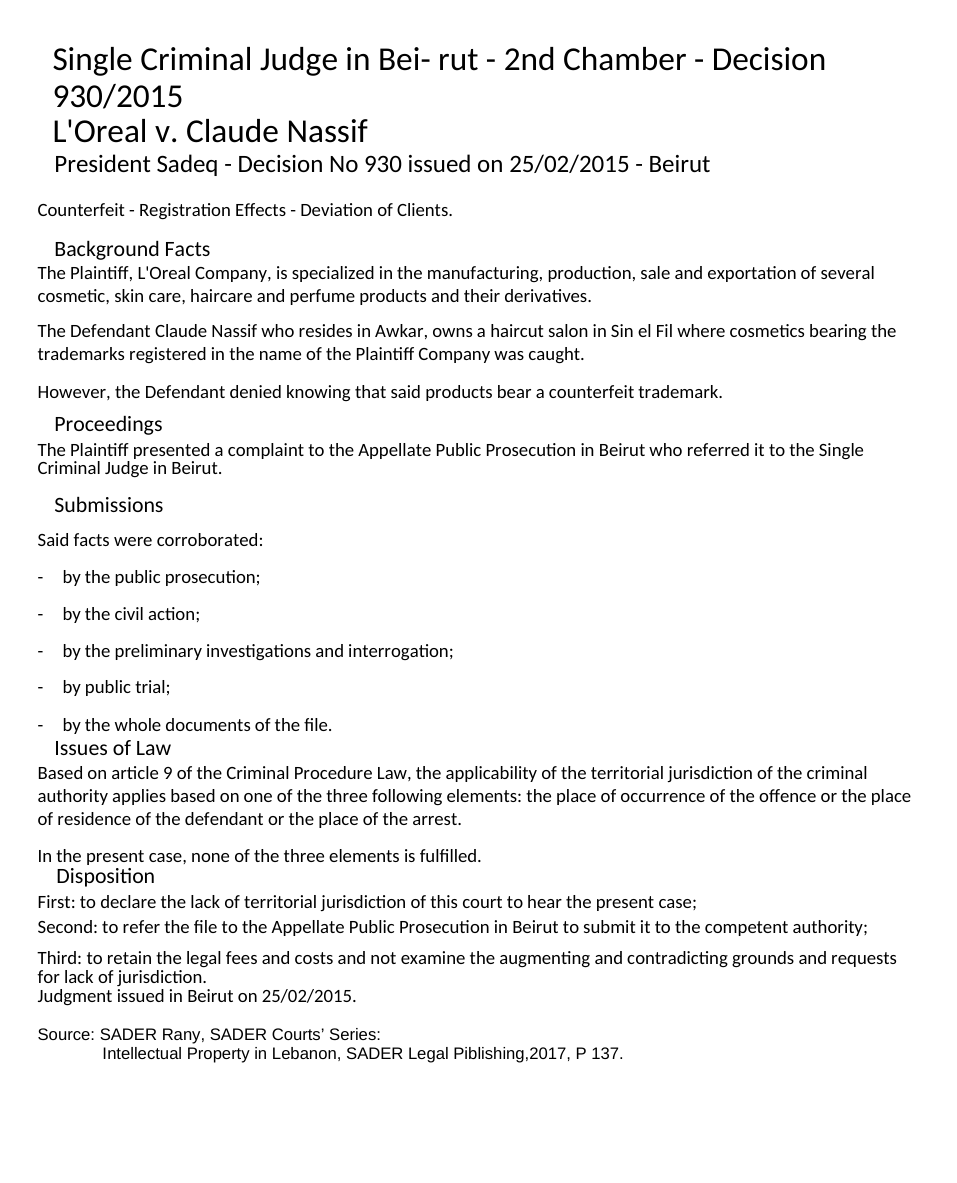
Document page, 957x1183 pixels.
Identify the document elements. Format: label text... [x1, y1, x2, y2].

text Submissions [54, 494, 919, 516]
text The Plaintiff presented a complaint to the Appellate Public Prosecution in Beirut who referred it to the Single Criminal Judge in Beirut. [37, 441, 919, 478]
list by the public prosecution; [37, 553, 919, 590]
text Intellectual Property in Lebanon, SADER Legal Piblishing,2017, P 137. [37, 1044, 919, 1063]
text Background Facts [54, 239, 919, 261]
list by the preliminary investigations and interrogation; [37, 627, 919, 664]
list by the civil action; [37, 590, 919, 627]
text Said facts were corroborated: [37, 516, 919, 553]
text President Sadeq - Decision No 930 issued on 25/02/2015 - Beirut [54, 149, 848, 179]
list by public trial; [37, 664, 919, 701]
text Based on article 9 of the Criminal Procedure Law, the applicability of the territorial jurisdiction of the criminal authority applies based on one of the three following elements: the place of occurrence of the offence or the place of residence of the defendant or the place of the arrest. [37, 761, 919, 829]
text The Plaintiff, L'Oreal Company, is specialized in the manufacturing, production, sale and exportation of several cosmetic, skin care, haircare and perfume products and their derivatives. [37, 261, 919, 307]
text Source: SADER Rany, SADER Courts’ Series: [37, 1024, 919, 1044]
text Judgment issued in Beirut on 25/02/2015. [37, 987, 919, 1006]
text The Defendant Claude Nassif who resides in Awkar, owns a haircut salon in Sin el Fil where cosmetics bearing the trademarks registered in the name of the Plaintiff Company was caught. [37, 320, 919, 366]
text In the present case, none of the three elements is fulfilled. [37, 847, 919, 866]
text Single Criminal Judge in Bei- rut - 2nd Chamber - Decision 930/2015 [52, 40, 919, 115]
text First: to declare the lack of territorial jurisdiction of this court to hear the present case; [37, 893, 919, 912]
text Counterfeit - Registration Effects - Deviation of Clients. [37, 202, 919, 221]
text Proceedings [54, 414, 919, 436]
text Disposition [56, 866, 919, 888]
text Second: to refer the file to the Appellate Public Prosecution in Beirut to submit it to the competent authority; [37, 918, 919, 937]
text Third: to retain the legal fees and costs and not examine the augmenting and contradicting grounds and requests for lack of jurisdiction. [37, 949, 919, 987]
text However, the Defendant denied knowing that said products bear a counterfeit trademark. [37, 383, 919, 402]
list by the whole documents of the file. [37, 701, 919, 738]
text Issues of Law [54, 738, 919, 760]
text L'Oreal v. Claude Nassif [52, 115, 919, 149]
